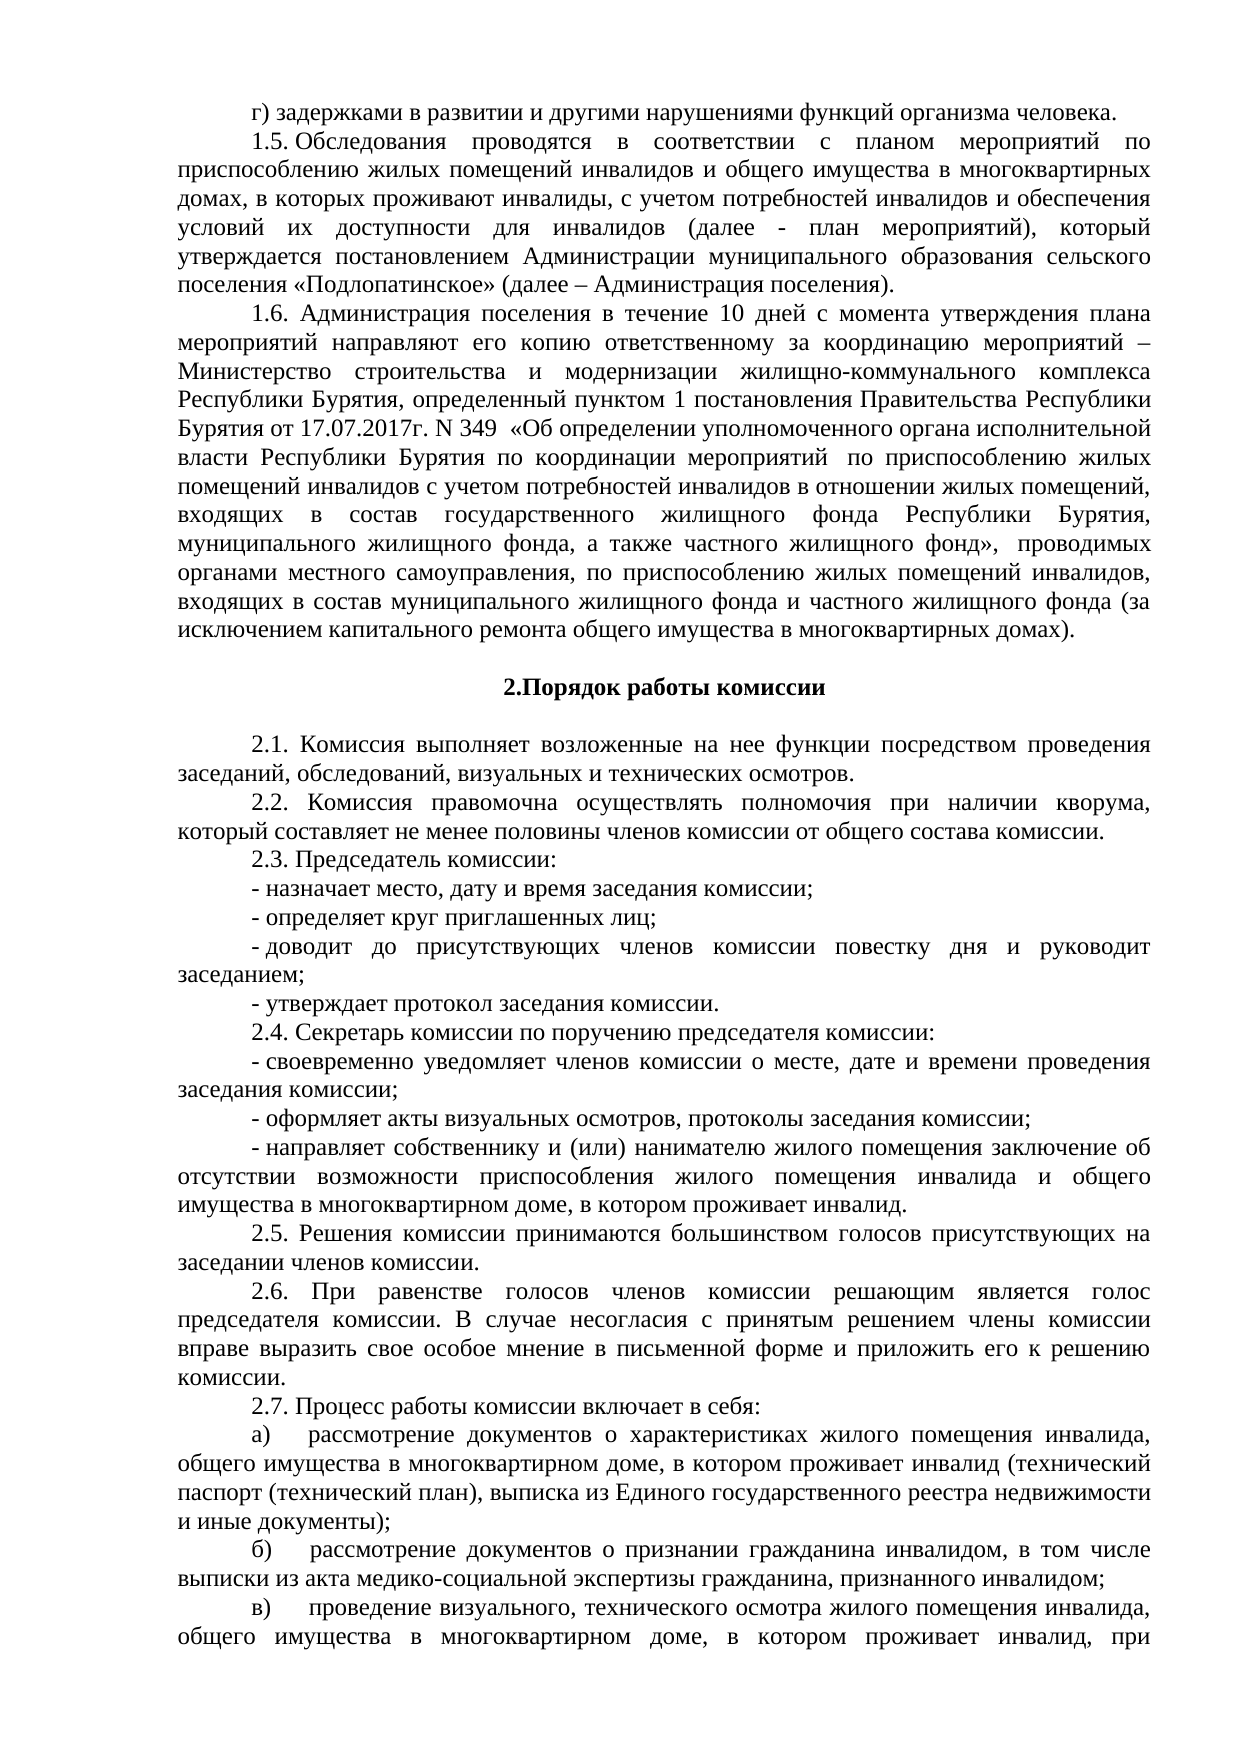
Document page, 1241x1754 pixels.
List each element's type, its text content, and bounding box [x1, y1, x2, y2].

text 2.Порядок работы комиссии [177, 672, 1152, 701]
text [177, 1592, 1152, 1649]
text - направляет собственнику и (или) нанимателю жилого помещения заключение об отсутствии возможности приспособления жилого помещения инвалида и общего имущества в многоквартирном доме, в котором проживает инвалид. [177, 1132, 1152, 1218]
text - оформляет акты визуальных осмотров, протоколы заседания комиссии; [177, 1103, 1152, 1132]
text - определяет круг приглашенных лиц; [177, 902, 1152, 931]
text 2.7. Процесс работы комиссии включает в себя: [177, 1391, 1152, 1419]
text а) рассмотрение документов о характеристиках жилого помещения инвалида, общего имущества в многоквартирном доме, в котором проживает инвалид (технический паспорт (технический план), выписка из Единого государственного реестра недвижимости и иные документы); [177, 1419, 1152, 1534]
text 2.1. Комиссия выполняет возложенные на нее функции посредством проведения заседаний, обследований, визуальных и технических осмотров. [177, 729, 1152, 787]
text г) задержками в развитии и другими нарушениями функций организма человека. [177, 97, 1152, 126]
text - доводит до присутствующих членов комиссии повестку дня и руководит заседанием; [177, 931, 1152, 988]
text 1.5. Обследования проводятся в соответствии с планом мероприятий по приспособлению жилых помещений инвалидов и общего имущества в многоквартирных домах, в которых проживают инвалиды, с учетом потребностей инвалидов и обеспечения условий их доступности для инвалидов (далее - план мероприятий), который утверждается постановлением Администрации муниципального образования сельского поселения «Подлопатинское» (далее – Администрация поселения). [177, 126, 1152, 298]
text 1.6. Администрация поселения в течение 10 дней с момента утверждения плана мероприятий направляют его копию ответственному за координацию мероприятий –Министерство строительства и модернизации жилищно-коммунального комплекса Республики Бурятия, определенный пунктом 1 постановления Правительства Республики Бурятия от 17.07.2017г. N 349 «Об определении уполномоченного органа исполнительной власти Республики Бурятия по координации мероприятий по приспособлению жилых помещений инвалидов с учетом потребностей инвалидов в отношении жилых помещений, входящих в состав государственного жилищного фонда Республики Бурятия, муниципального жилищного фонда, а также частного жилищного фонд», проводимых органами местного самоуправления, по приспособлению жилых помещений инвалидов, входящих в состав муниципального жилищного фонда и частного жилищного фонда (за исключением капитального ремонта общего имущества в многоквартирных домах). [177, 298, 1152, 643]
text 2.2. Комиссия правомочна осуществлять полномочия при наличии кворума, который составляет не менее половины членов комиссии от общего состава комиссии. [177, 787, 1152, 844]
text 2.3. Председатель комиссии: [177, 844, 1152, 873]
text - назначает место, дату и время заседания комиссии; [177, 873, 1152, 902]
text б) рассмотрение документов о признании гражданина инвалидом, в том числе выписки из акта медико-социальной экспертизы гражданина, признанного инвалидом; [177, 1534, 1152, 1592]
text 2.4. Секретарь комиссии по поручению председателя комиссии: [177, 1017, 1152, 1046]
text 2.6. При равенстве голосов членов комиссии решающим является голос председателя комиссии. В случае несогласия с принятым решением члены комиссии вправе выразить свое особое мнение в письменной форме и приложить его к решению комиссии. [177, 1276, 1152, 1391]
text 2.5. Решения комиссии принимаются большинством голосов присутствующих на заседании членов комиссии. [177, 1218, 1152, 1276]
text - своевременно уведомляет членов комиссии о месте, дате и времени проведения заседания комиссии; [177, 1046, 1152, 1103]
text - утверждает протокол заседания комиссии. [177, 988, 1152, 1017]
